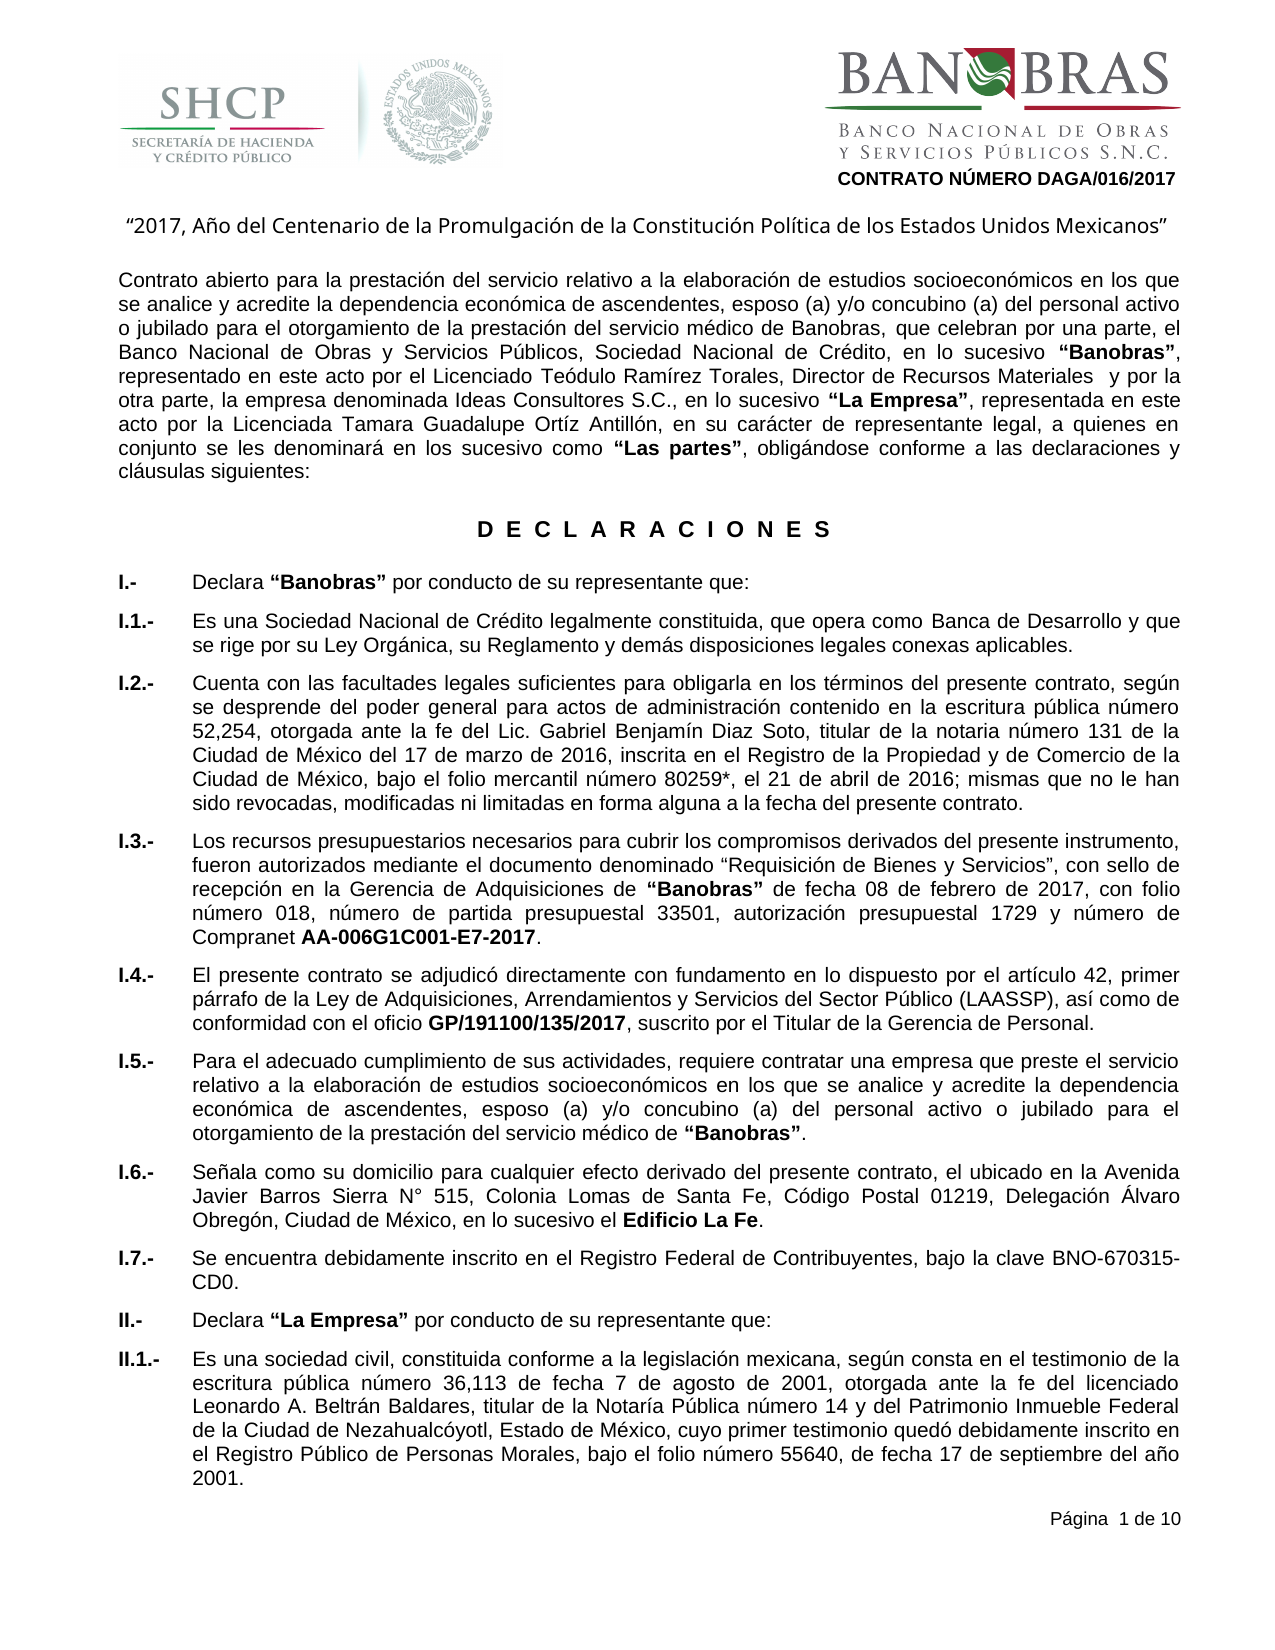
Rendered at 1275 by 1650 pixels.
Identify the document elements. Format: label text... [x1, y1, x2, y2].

text II.1.- Es una sociedad civil, constituida conforme a la legislación mexicana, según consta en el testimonio de la escritura pública número 36,113 de fecha 7 de agosto de 2001, otorgada ante la fe del licenciado Leonardo A. Beltrán Baldares, titular de la Notaría Pública número 14 y del Patrimonio Inmueble Federal de la Ciudad de Nezahualcóyotl, Estado de México, cuyo primer testimonio quedó debidamente inscrito en el Registro Público de Personas Morales, bajo el folio número 55640, de fecha 17 de septiembre del año 2001. [118, 1346, 1181, 1490]
text I.4.- El presente contrato se adjudicó directamente con fundamento en lo dispuesto por el artículo 42, primer párrafo de la Ley de Adquisiciones, Arrendamientos y Servicios del Sector Público (LAASSP), así como de conformidad con el oficio GP/191100/135/2017, suscrito por el Titular de la Gerencia de Personal. [118, 963, 1181, 1035]
text I.7.- Se encuentra debidamente inscrito en el Registro Federal de Contribuyentes, bajo la clave BNO-670315-CD0. [118, 1246, 1181, 1294]
text I.6.- Señala como su domicilio para cualquier efecto derivado del presente contrato, el ubicado en la Avenida Javier Barros Sierra N° 515, Colonia Lomas de Santa Fe, Código Postal 01219, Delegación Álvaro Obregón, Ciudad de México, en lo sucesivo el Edificio La Fe. [118, 1159, 1181, 1231]
text I.3.- Los recursos presupuestarios necesarios para cubrir los compromisos derivados del presente instrumento, fueron autorizados mediante el documento denominado “Requisición de Bienes y Servicios”, con sello de recepción en la Gerencia de Adquisiciones de “Banobras” de fecha 08 de febrero de 2017, con folio número 018, número de partida presupuestal 33501, autorización presupuestal 1729 y número de Compranet AA-006G1C001-E7-2017. [118, 829, 1181, 949]
text Contrato abierto para la prestación del servicio relativo a la elaboración de estudios socioeconómicos en los que se analice y acredite la dependencia económica de ascendentes, esposo (a) y/o concubino (a) del personal activo o jubilado para el otorgamiento de la prestación del servicio médico de Banobras, que celebran por una parte, el Banco Nacional de Obras y Servicios Públicos, Sociedad Nacional de Crédito, en lo sucesivo “Banobras”, representado en este acto por el Licenciado Teódulo Ramírez Torales, Director de Recursos Materiales y por la otra parte, la empresa denominada Ideas Consultores S.C., en lo sucesivo “La Empresa”, representada en este acto por la Licenciada Tamara Guadalupe Ortíz Antillón, en su carácter de representante legal, a quienes en conjunto se les denominará en los sucesivo como “Las partes”, obligándose conforme a las declaraciones y cláusulas siguientes: [118, 268, 1181, 483]
picture [824, 48, 1182, 159]
text I.1.- Es una Sociedad Nacional de Crédito legalmente constituida, que opera como Banca de Desarrollo y que se rige por su Ley Orgánica, su Reglamento y demás disposiciones legales conexas aplicables. [118, 608, 1181, 656]
subtitle D E C L A R A C I O N E S [118, 516, 1188, 542]
text I.- Declara “Banobras” por conducto de su representante que: [118, 570, 1181, 594]
picture [118, 53, 503, 168]
text I.2.- Cuenta con las facultades legales suficientes para obligarla en los términos del presente contrato, según se desprende del poder general para actos de administración contenido en la escritura pública número 52,254, otorgada ante la fe del Lic. Gabriel Benjamín Diaz Soto, titular de la notaria número 131 de la Ciudad de México del 17 de marzo de 2016, inscrita en el Registro de la Propiedad y de Comercio de la Ciudad de México, bajo el folio mercantil número 80259*, el 21 de abril de 2016; mismas que no le han sido revocadas, modificadas ni limitadas en forma alguna a la fecha del presente contrato. [118, 671, 1181, 814]
text II.- Declara “La Empresa” por conducto de su representante que: [118, 1308, 1181, 1332]
text I.5.- Para el adecuado cumplimiento de sus actividades, requiere contratar una empresa que preste el servicio relativo a la elaboración de estudios socioeconómicos en los que se analice y acredite la dependencia económica de ascendentes, esposo (a) y/o concubino (a) del personal activo o jubilado para el otorgamiento de la prestación del servicio médico de “Banobras”. [118, 1049, 1181, 1145]
